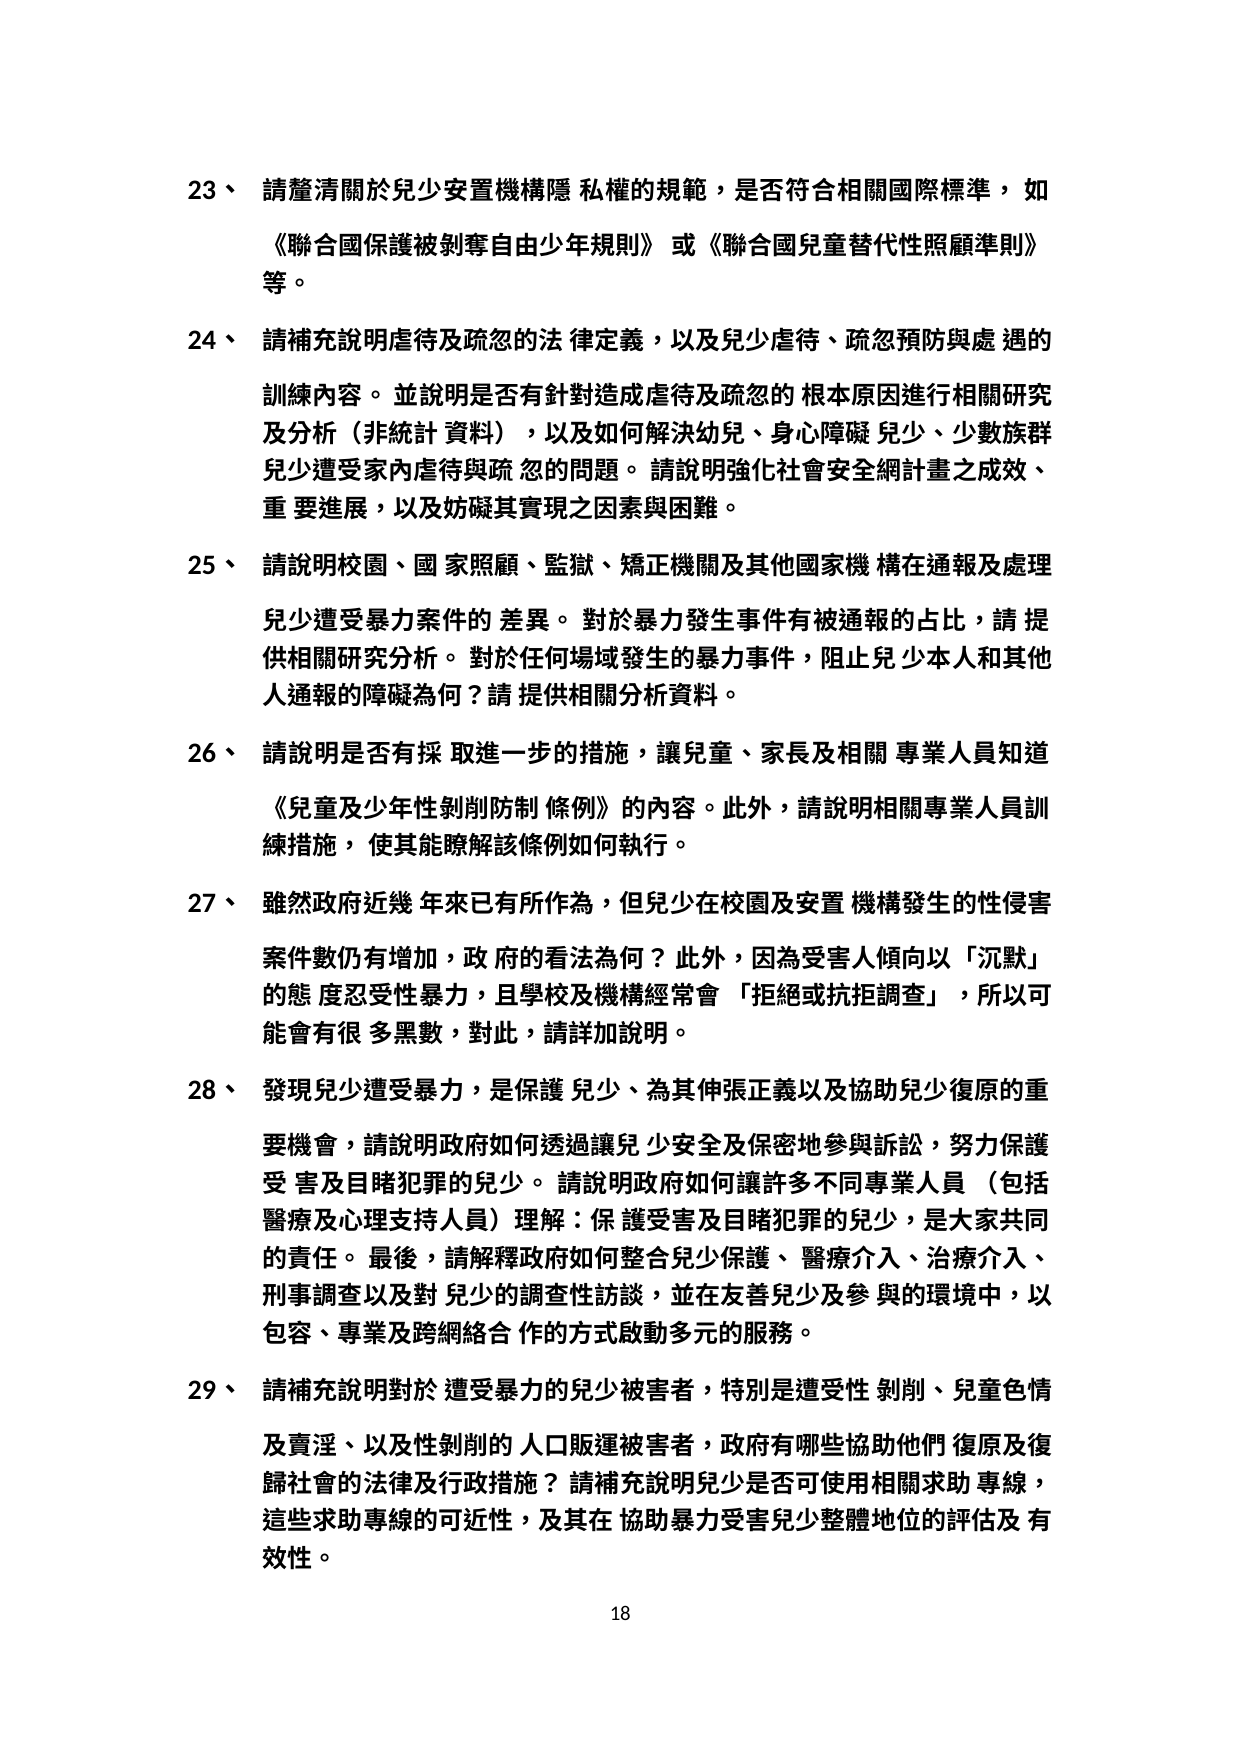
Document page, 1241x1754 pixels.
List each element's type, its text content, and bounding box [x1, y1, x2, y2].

list 請說明校園、國 家照顧、監獄、矯正機關及其他國家機 構在通報及處理兒少遭受暴力案件的 差異。 對於暴力發生事件有被通報的占比，請 提供相關研究分析。 對於任何場域發生的暴力事件，阻止兒 少本人和其他人通報的障礙為何？請 提供相關分析資料。 [187, 525, 1053, 712]
list 雖然政府近幾 年來已有所作為，但兒少在校園及安置 機構發生的性侵害案件數仍有增加，政 府的看法為何？ 此外，因為受害人傾向以「沉默」的態 度忍受性暴力，且學校及機構經常會 「拒絕或抗拒調查」，所以可能會有很 多黑數，對此，請詳加說明。 [187, 862, 1053, 1050]
list 請補充說明對於 遭受暴力的兒少被害者，特別是遭受性 剝削、兒童色情及賣淫、以及性剝削的 人口販運被害者，政府有哪些協助他們 復原及復歸社會的法律及行政措施？ 請補充說明兒少是否可使用相關求助 專線，這些求助專線的可近性，及其在 協助暴力受害兒少整體地位的評估及 有效性。 [187, 1350, 1053, 1575]
list 請釐清關於兒少安置機構隱 私權的規範，是否符合相關國際標準， 如《聯合國保護被剝奪自由少年規則》 或《聯合國兒童替代性照顧準則》等。 [187, 150, 1053, 300]
list 請補充說明虐待及疏忽的法 律定義，以及兒少虐待、疏忽預防與處 遇的訓練內容。 並說明是否有針對造成虐待及疏忽的 根本原因進行相關研究及分析（非統計 資料），以及如何解決幼兒、身心障礙 兒少、少數族群兒少遭受家內虐待與疏 忽的問題。 請說明強化社會安全網計畫之成效、重 要進展，以及妨礙其實現之因素與困難。 [187, 300, 1053, 525]
list 發現兒少遭受暴力，是保護 兒少、為其伸張正義以及協助兒少復原的重要機會，請說明政府如何透過讓兒 少安全及保密地參與訴訟，努力保護受 害及目睹犯罪的兒少。 請說明政府如何讓許多不同專業人員 （包括醫療及心理支持人員）理解：保 護受害及目睹犯罪的兒少，是大家共同 的責任。 最後，請解釋政府如何整合兒少保護、 醫療介入、治療介入、刑事調查以及對 兒少的調查性訪談，並在友善兒少及參 與的環境中，以包容、專業及跨網絡合 作的方式啟動多元的服務。 [187, 1050, 1053, 1350]
list 請說明是否有採 取進一步的措施，讓兒童、家長及相關 專業人員知道《兒童及少年性剝削防制 條例》的內容。此外，請說明相關專業人員訓練措施， 使其能瞭解該條例如何執行。 [187, 712, 1053, 862]
